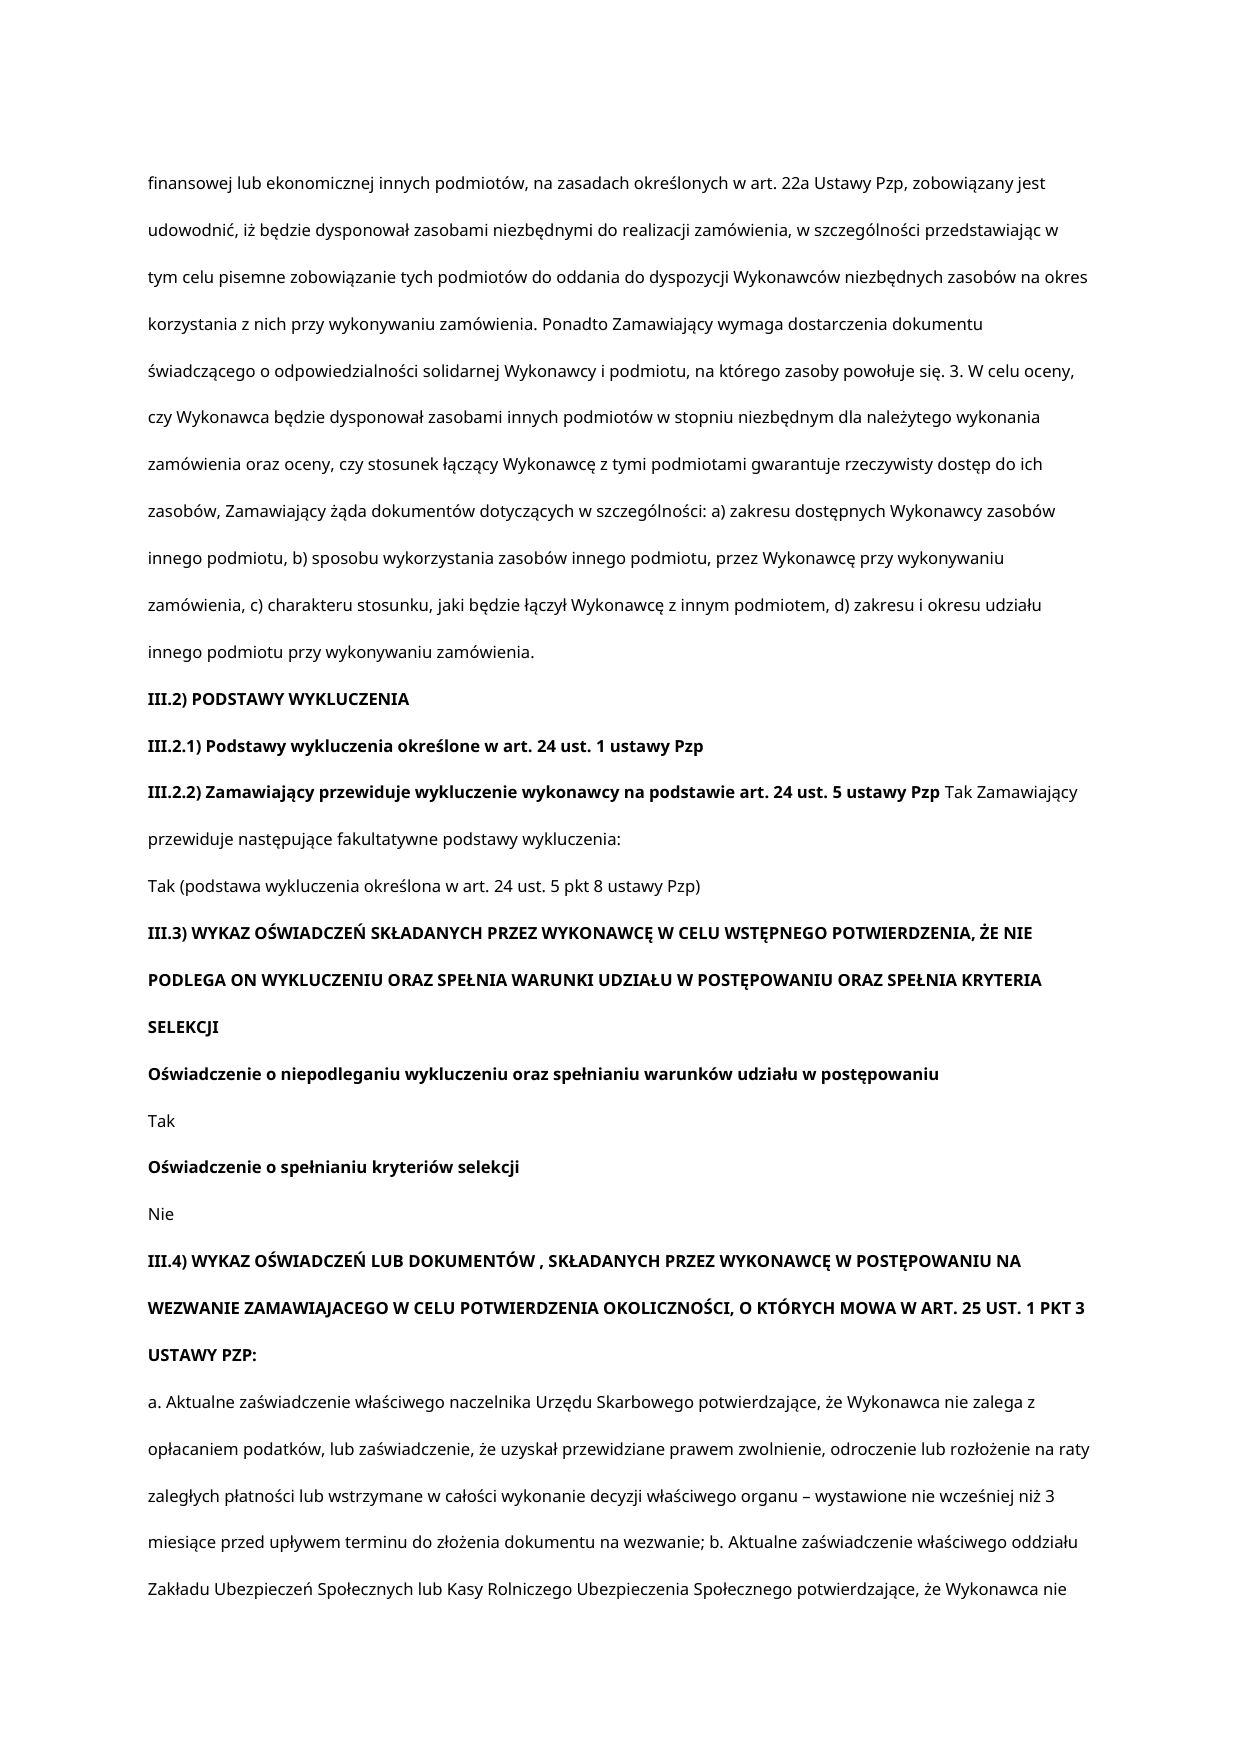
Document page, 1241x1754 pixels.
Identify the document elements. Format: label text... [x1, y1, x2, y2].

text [148, 1366, 1093, 1601]
text III.3) WYKAZ OŚWIADCZEŃ SKŁADANYCH PRZEZ WYKONAWCĘ W CELU WSTĘPNEGO POTWIERDZENIA, ŻE NIE PODLEGA ON WYKLUCZENIU ORAZ SPEŁNIA WARUNKI UDZIAŁU W POSTĘPOWANIU ORAZ SPEŁNIA KRYTERIA SELEKCJI [148, 898, 1093, 1038]
text III.2) PODSTAWY WYKLUCZENIA [148, 663, 1093, 710]
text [148, 148, 1093, 663]
text III.4) WYKAZ OŚWIADCZEŃ LUB DOKUMENTÓW , SKŁADANYCH PRZEZ WYKONAWCĘ W POSTĘPOWANIU NA WEZWANIE ZAMAWIAJACEGO W CELU POTWIERDZENIA OKOLICZNOŚCI, O KTÓRYCH MOWA W ART. 25 UST. 1 PKT 3 USTAWY PZP: [148, 1226, 1093, 1366]
text III.2.1) Podstawy wykluczenia określone w art. 24 ust. 1 ustawy Pzp III.2.2) Zamawiający przewiduje wykluczenie wykonawcy na podstawie art. 24 ust. 5 ustawy Pzp Tak Zamawiający przewiduje następujące fakultatywne podstawy wykluczenia: Tak (podstawa wykluczenia określona w art. 24 ust. 5 pkt 8 ustawy Pzp) [148, 710, 1093, 898]
text Oświadczenie o niepodleganiu wykluczeniu oraz spełnianiu warunków udziału w postępowaniu Tak Oświadczenie o spełnianiu kryteriów selekcji Nie [148, 1038, 1093, 1226]
